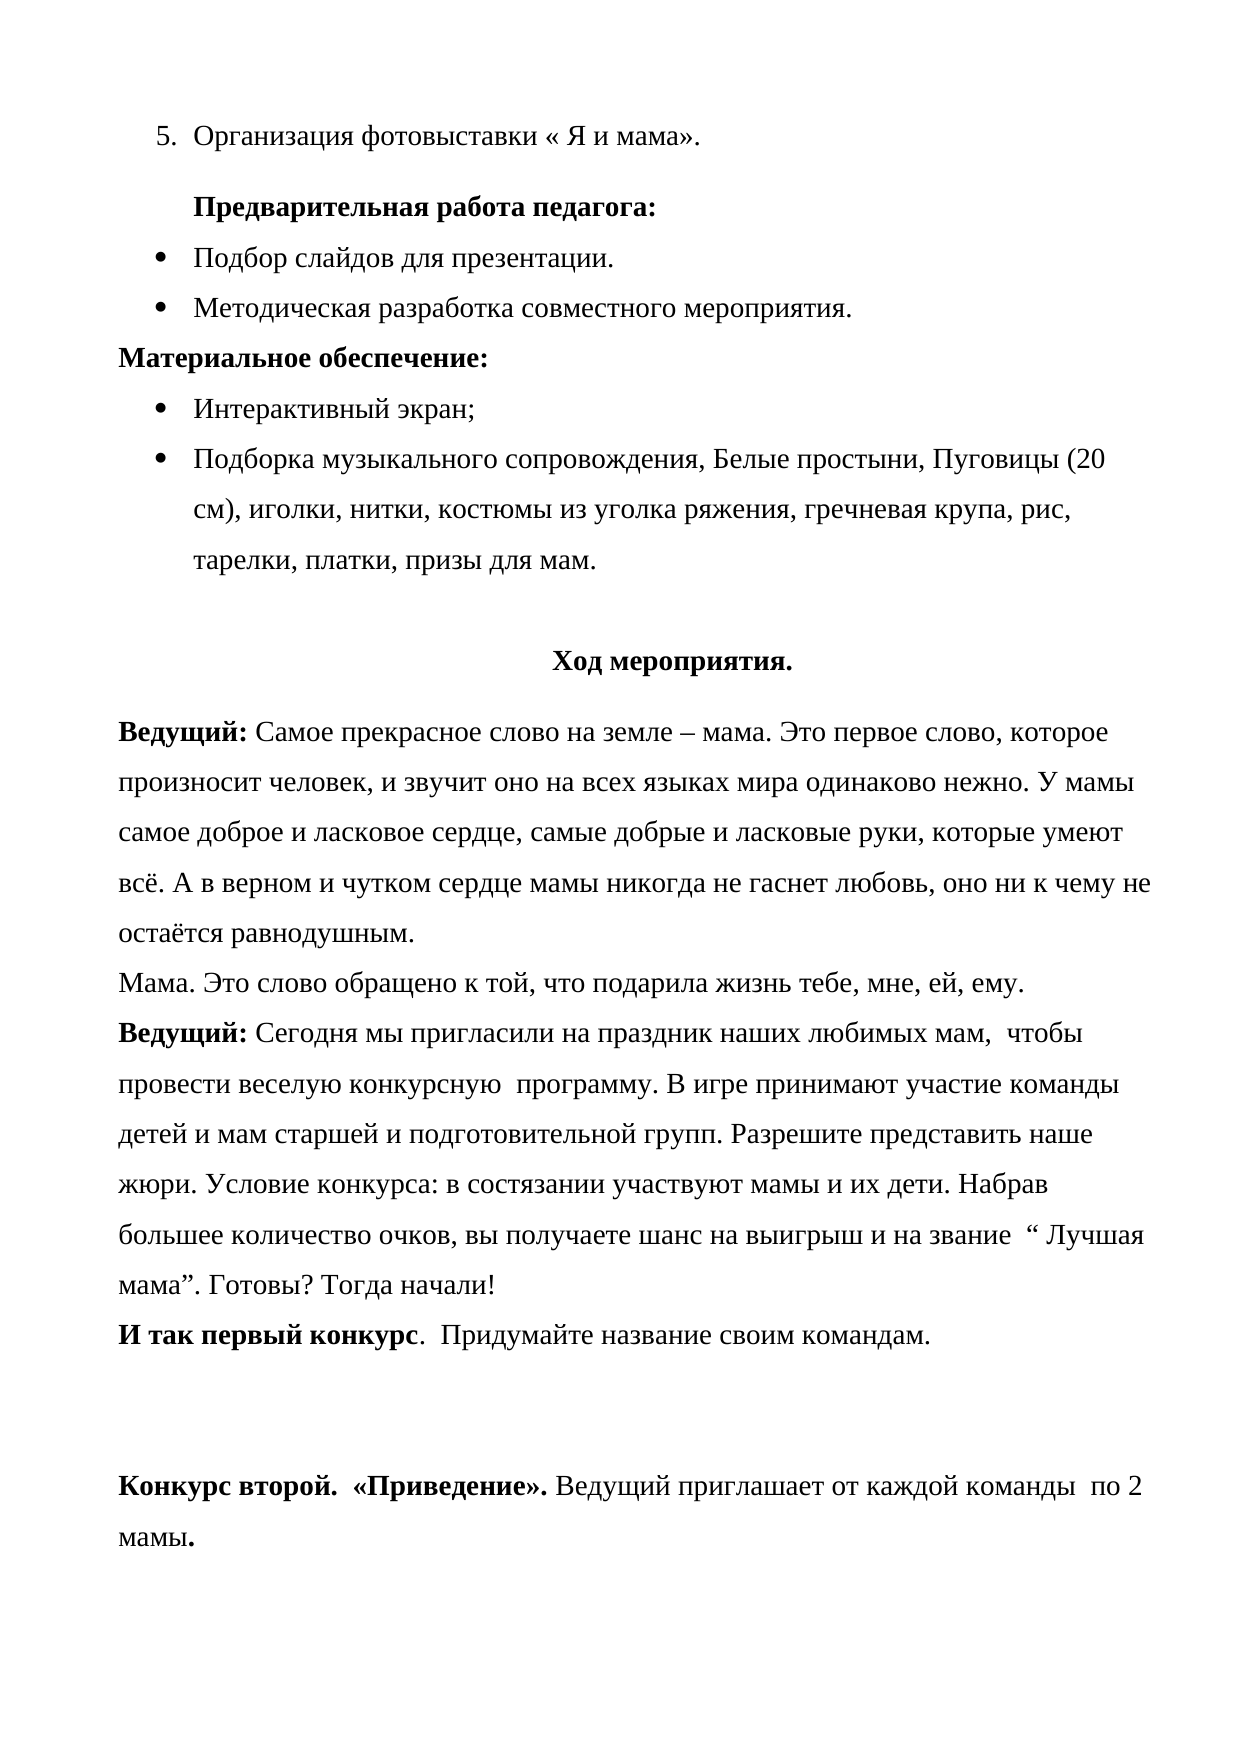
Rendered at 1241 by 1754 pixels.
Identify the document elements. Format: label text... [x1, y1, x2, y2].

text И так первый конкурс. Придумайте название своим командам. [118, 1317, 1152, 1351]
text Материальное обеспечение: [118, 341, 1152, 374]
list Организация фотовыставки « Я и мама». [156, 118, 1152, 152]
list Интерактивный экран; [156, 391, 1152, 424]
text Конкурс второй. «Приведение». Ведущий приглашает от каждой команды по 2 мамы. [118, 1468, 1152, 1552]
text Ведущий: Самое прекрасное слово на земле – мама. Это первое слово, которое произносит человек, и звучит оно на всех языках мира одинаково нежно. У мамы самое доброе и ласковое сердце, самые добрые и ласковые руки, которые умеют всё. А в верном и чутком сердце мамы никогда не гаснет любовь, оно ни к чему не остаётся равнодушным. Мама. Это слово обращено к той, что подарила жизнь тебе, мне, ей, ему. Ведущий: Сегодня мы пригласили на праздник наших любимых мам, чтобы провести веселую конкурсную программу. В игре принимают участие команды детей и мам старшей и подготовительной групп. Разрешите представить наше жюри. Условие конкурса: в состязании участвуют мамы и их дети. Набрав большее количество очков, вы получаете шанс на выигрыш и на звание “ Лучшая мама”. Готовы? Тогда начали! [118, 714, 1152, 1301]
list Подбор слайдов для презентации. [156, 240, 1152, 273]
list Методическая разработка совместного мероприятия. [156, 290, 1152, 324]
list Ход мероприятия. [193, 643, 1152, 676]
list Подборка музыкального сопровождения, Белые простыни, Пуговицы (20 см), иголки, нитки, костюмы из уголка ряжения, гречневая крупа, рис, тарелки, платки, призы для мам. [156, 441, 1152, 576]
text Предварительная работа педагога: [193, 189, 1152, 223]
